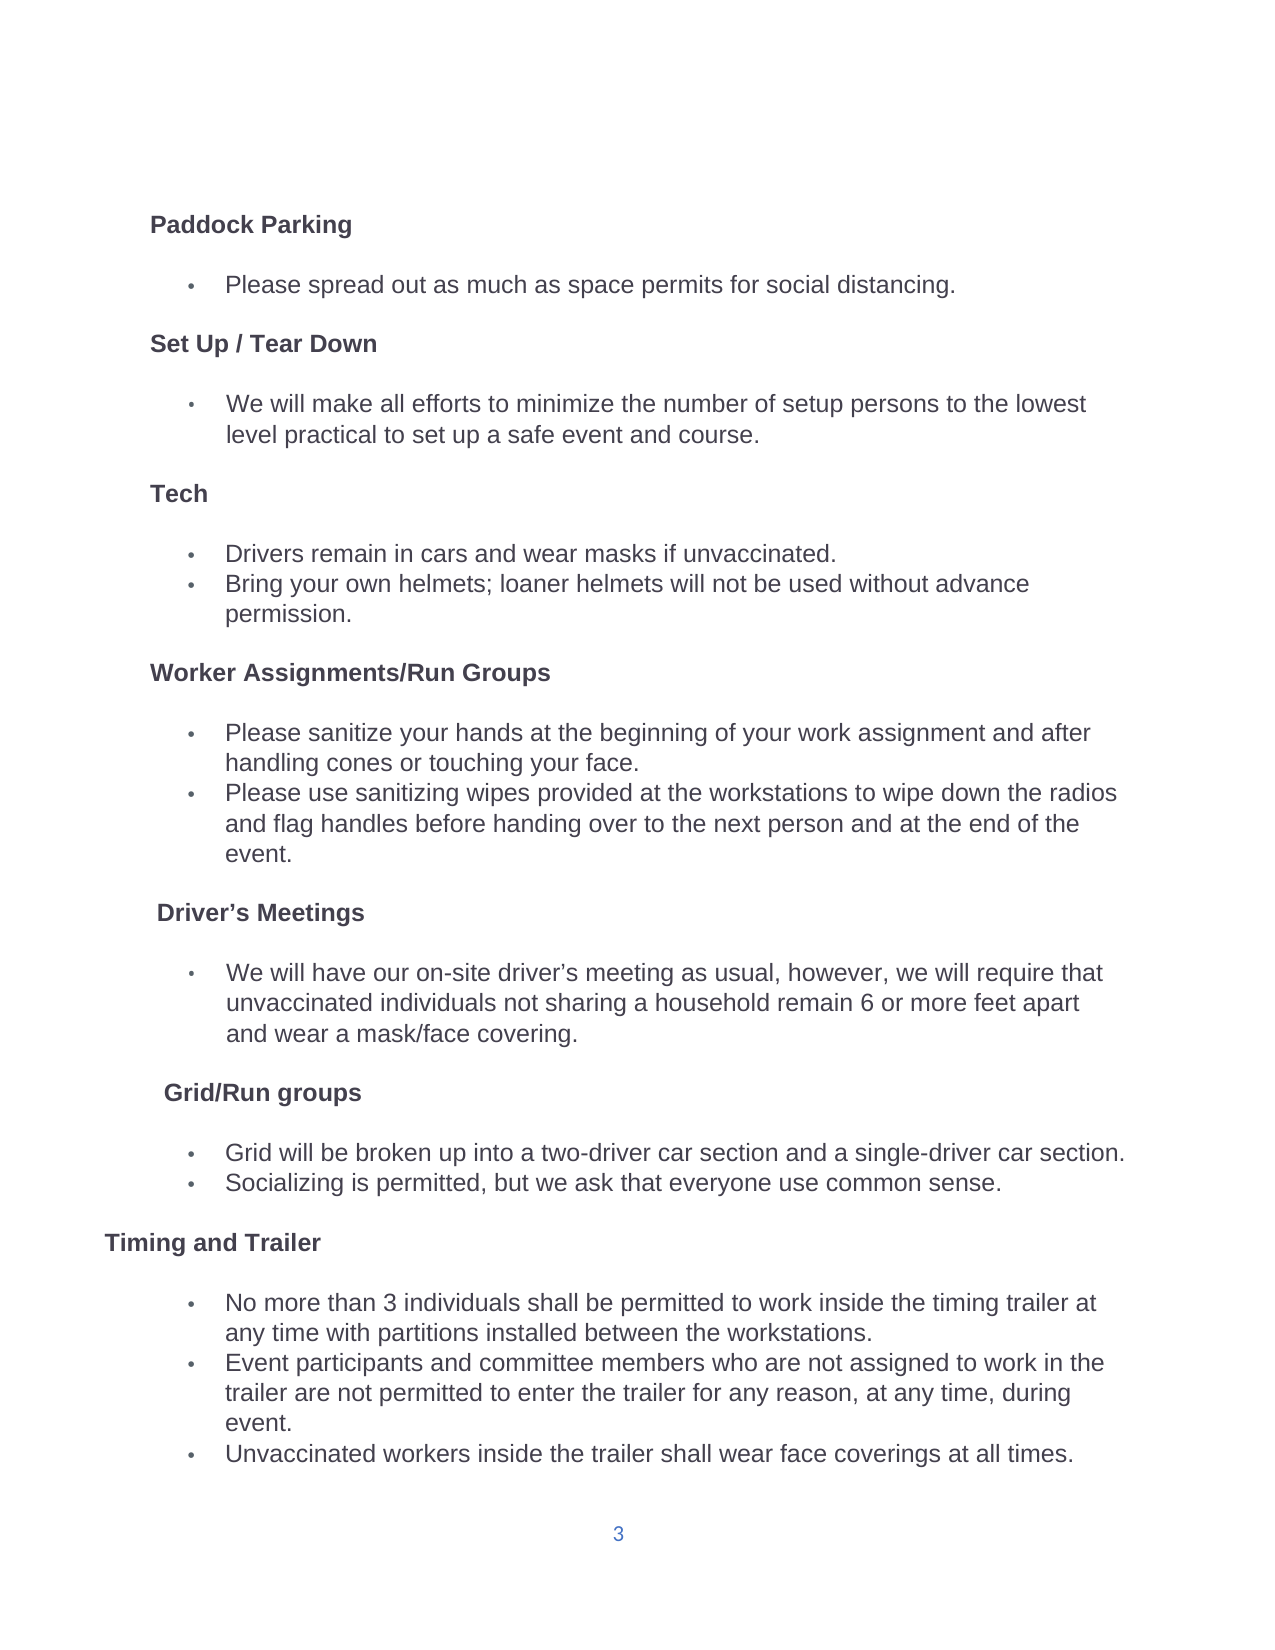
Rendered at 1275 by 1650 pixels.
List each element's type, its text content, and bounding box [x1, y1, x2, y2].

subtitle Timing and Trailer [104, 1228, 1131, 1257]
list Please sanitize your hands at the beginning of your work assignment and after handling cones or touching your face. [187, 718, 1127, 777]
text • We will have our on-site driver’s meeting as usual, however, we will require that unvaccinated individuals not sharing a household remain 6 or more feet apart and wear a mask/face covering. [187, 957, 1127, 1047]
subtitle Grid/Run groups [150, 1078, 1131, 1107]
list Grid will be broken up into a two-driver car section and a single-driver car section. [187, 1137, 1127, 1166]
list Socializing is permitted, but we ask that everyone use common sense. [187, 1168, 1127, 1197]
subtitle Tech [150, 479, 1131, 508]
list Please spread out as much as space permits for social distancing. [187, 270, 1128, 299]
subtitle Driver’s Meetings [150, 898, 1131, 927]
list Bring your own helmets; loaner helmets will not be used without advance permission. [187, 569, 1127, 628]
subtitle Set Up / Tear Down [150, 329, 1131, 358]
list Drivers remain in cars and wear masks if unvaccinated. [187, 538, 1127, 567]
text Paddock Parking [150, 211, 1131, 239]
list Unvaccinated workers inside the trailer shall wear face coverings at all times. [187, 1439, 1127, 1467]
list Event participants and committee members who are not assigned to work in the trailer are not permitted to enter the trailer for any reason, at any time, during event. [187, 1348, 1127, 1437]
list No more than 3 individuals shall be permitted to work inside the timing trailer at any time with partitions installed between the workstations. [187, 1287, 1127, 1346]
list Please use sanitizing wipes provided at the workstations to wipe down the radios and flag handles before handing over to the next person and at the end of the event. [187, 778, 1127, 867]
subtitle Worker Assignments/Run Groups [150, 658, 1131, 687]
text • We will make all efforts to minimize the number of setup persons to the lowest level practical to set up a safe event and course. [187, 389, 1127, 448]
